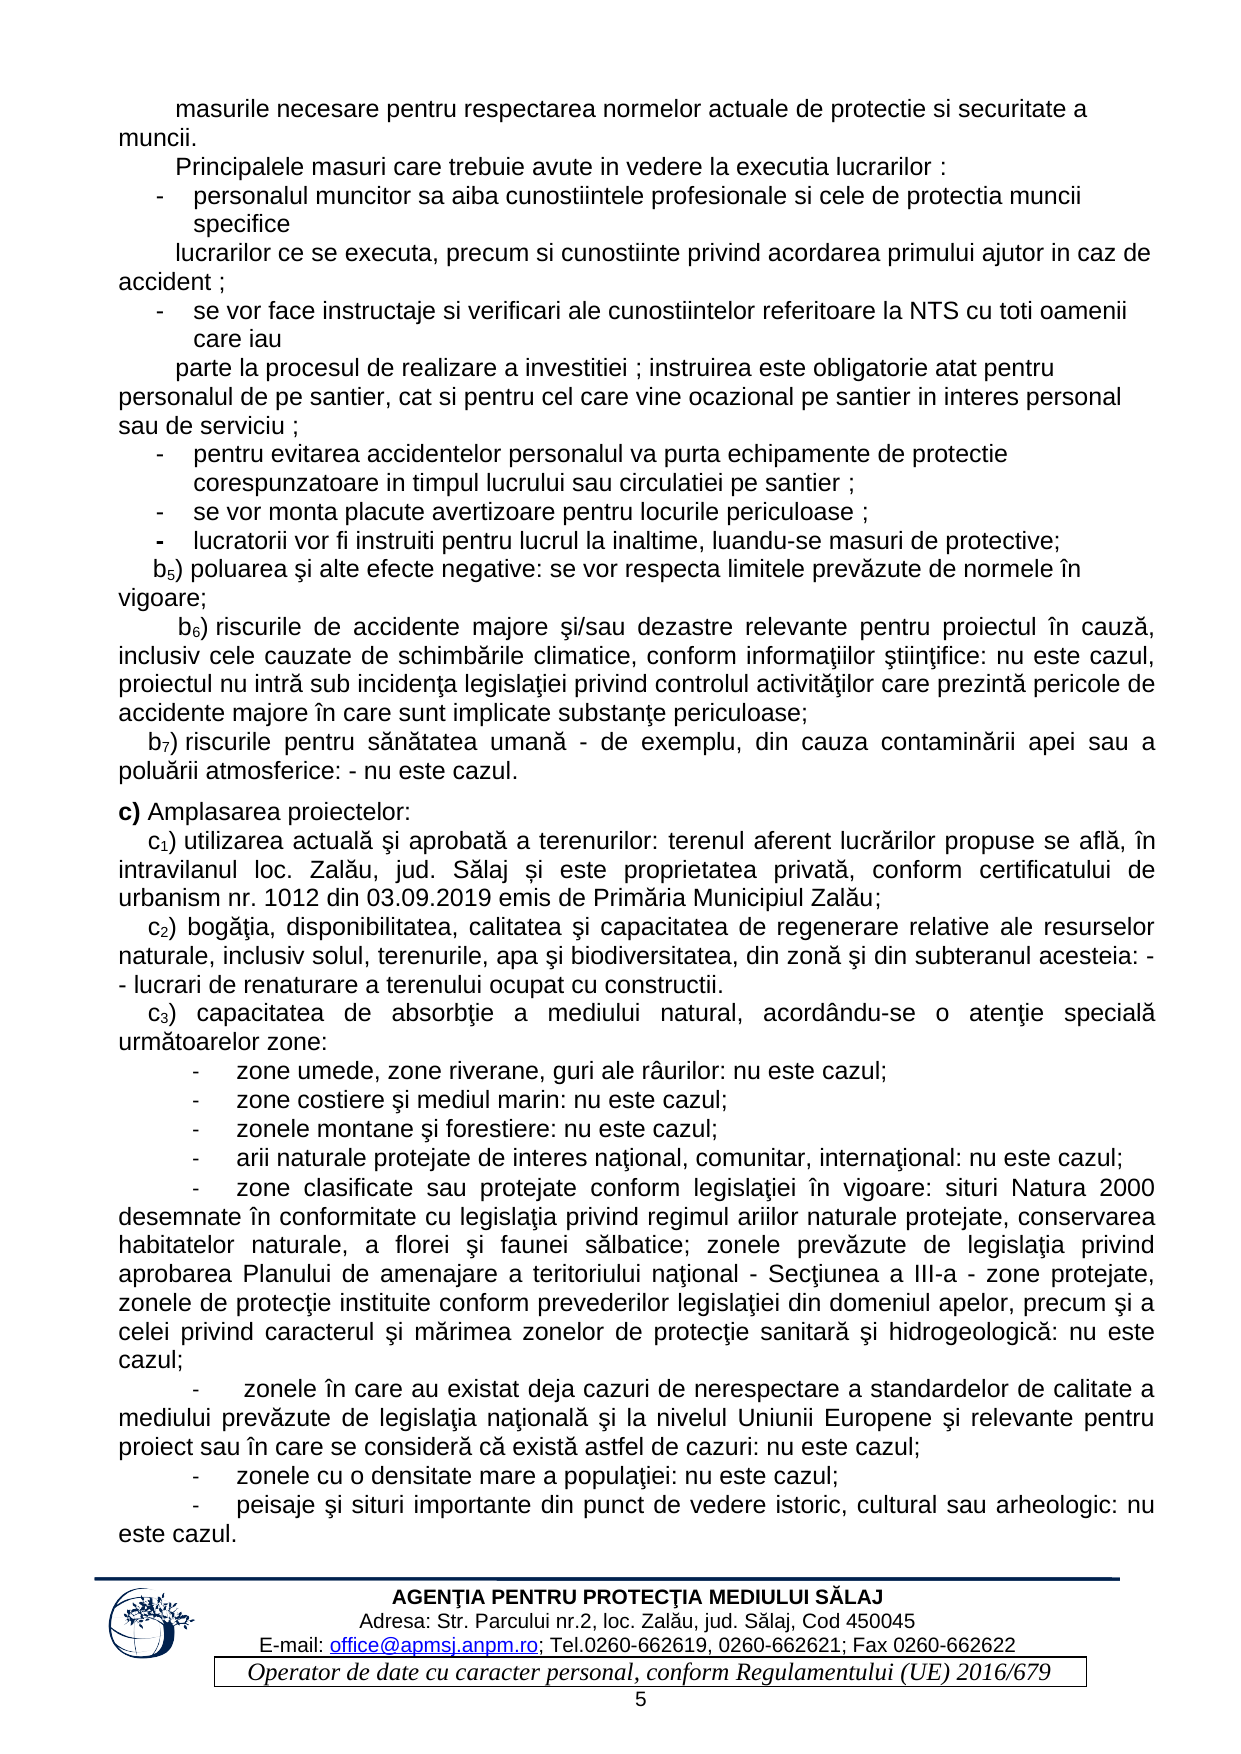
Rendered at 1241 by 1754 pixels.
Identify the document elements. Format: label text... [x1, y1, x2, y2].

text Principalele masuri care trebuie avute in vedere la executia lucrarilor : [118, 152, 1157, 181]
list se vor face instructaje si verificari ale cunostiintelor referitoare la NTS cu toti oamenii care iau [156, 296, 1157, 353]
list lucratorii vor fi instruiti pentru lucrul la inaltime, luandu-se masuri de protective; [156, 526, 1157, 554]
list zone clasificate sau protejate conform legislaţiei în vigoare: situri Natura 2000 desemnate în conformitate cu legislaţia privind regimul ariilor naturale protejate, conservarea habitatelor naturale, a florei şi faunei sălbatice; zonele prevăzute de legislaţia privind aprobarea Planului de amenajare a teritoriului naţional - Secţiunea a III-a - zone protejate, zonele de protecţie instituite conform prevederilor legislaţiei din domeniul apelor, precum şi a celei privind caracterul şi mărimea zonelor de protecţie sanitară şi hidrogeologică: nu este cazul; [118, 1172, 1157, 1374]
text b6) riscurile de accidente majore şi/sau dezastre relevante pentru proiectul în cauză, inclusiv cele cauzate de schimbările climatice, conform informaţiilor ştiinţifice: nu este cazul, proiectul nu intră sub incidenţa legislaţiei privind controlul activităţilor care prezintă pericole de accidente majore în care sunt implicate substanţe periculoase; [118, 612, 1157, 727]
text parte la procesul de realizare a investitiei ; instruirea este obligatorie atat pentru personalul de pe santier, cat si pentru cel care vine ocazional pe santier in interes personal sau de serviciu ; [118, 353, 1157, 439]
text c1) utilizarea actuală şi aprobată a terenurilor: terenul aferent lucrărilor propuse se află, în intravilanul loc. Zalău, jud. Sălaj și este proprietatea privată, conform certificatului de urbanism nr. 1012 din 03.09.2019 emis de Primăria Municipiul Zalău; [118, 826, 1157, 912]
list personalul muncitor sa aiba cunostiintele profesionale si cele de protectia muncii specifice [156, 181, 1157, 238]
list arii naturale protejate de interes naţional, comunitar, internaţional: nu este cazul; [192, 1143, 1157, 1172]
list zonele montane şi forestiere: nu este cazul; [118, 1114, 1157, 1143]
list se vor monta placute avertizoare pentru locurile periculoase ; [156, 497, 1157, 526]
list peisaje şi situri importante din punct de vedere istoric, cultural sau arheologic: nu este cazul. [118, 1490, 1157, 1548]
list zone costiere şi mediul marin: nu este cazul; [192, 1085, 1157, 1114]
text c3) capacitatea de absorbţie a mediului natural, acordându-se o atenţie specială următoarelor zone: [118, 998, 1157, 1056]
list zonele în care au existat deja cazuri de nerespectare a standardelor de calitate a mediului prevăzute de legislaţia naţională şi la nivelul Uniunii Europene şi relevante pentru proiect sau în care se consideră că există astfel de cazuri: nu este cazul; [118, 1374, 1157, 1461]
text b5) poluarea şi alte efecte negative: se vor respecta limitele prevăzute de normele în vigoare; [118, 554, 1157, 612]
text lucrarilor ce se executa, precum si cunostiinte privind acordarea primului ajutor in caz de accident ; [118, 238, 1157, 296]
text b7) riscurile pentru sănătatea umană - de exemplu, din cauza contaminării apei sau a poluării atmosferice: - nu este cazul. [118, 727, 1157, 784]
list zonele cu o densitate mare a populaţiei: nu este cazul; [118, 1461, 1157, 1490]
text masurile necesare pentru respectarea normelor actuale de protectie si securitate a muncii. [118, 94, 1157, 152]
list zone umede, zone riverane, guri ale râurilor: nu este cazul; [118, 1056, 1157, 1085]
text c2) bogăţia, disponibilitatea, calitatea şi capacitatea de regenerare relative ale resurselor naturale, inclusiv solul, terenurile, apa şi biodiversitatea, din zonă şi din subteranul acesteia: - - lucrari de renaturare a terenului ocupat cu constructii. [118, 912, 1157, 998]
list pentru evitarea accidentelor personalul va purta echipamente de protectie corespunzatoare in timpul lucrului sau circulatiei pe santier ; [156, 439, 1157, 497]
text c) Amplasarea proiectelor: [118, 797, 1157, 826]
